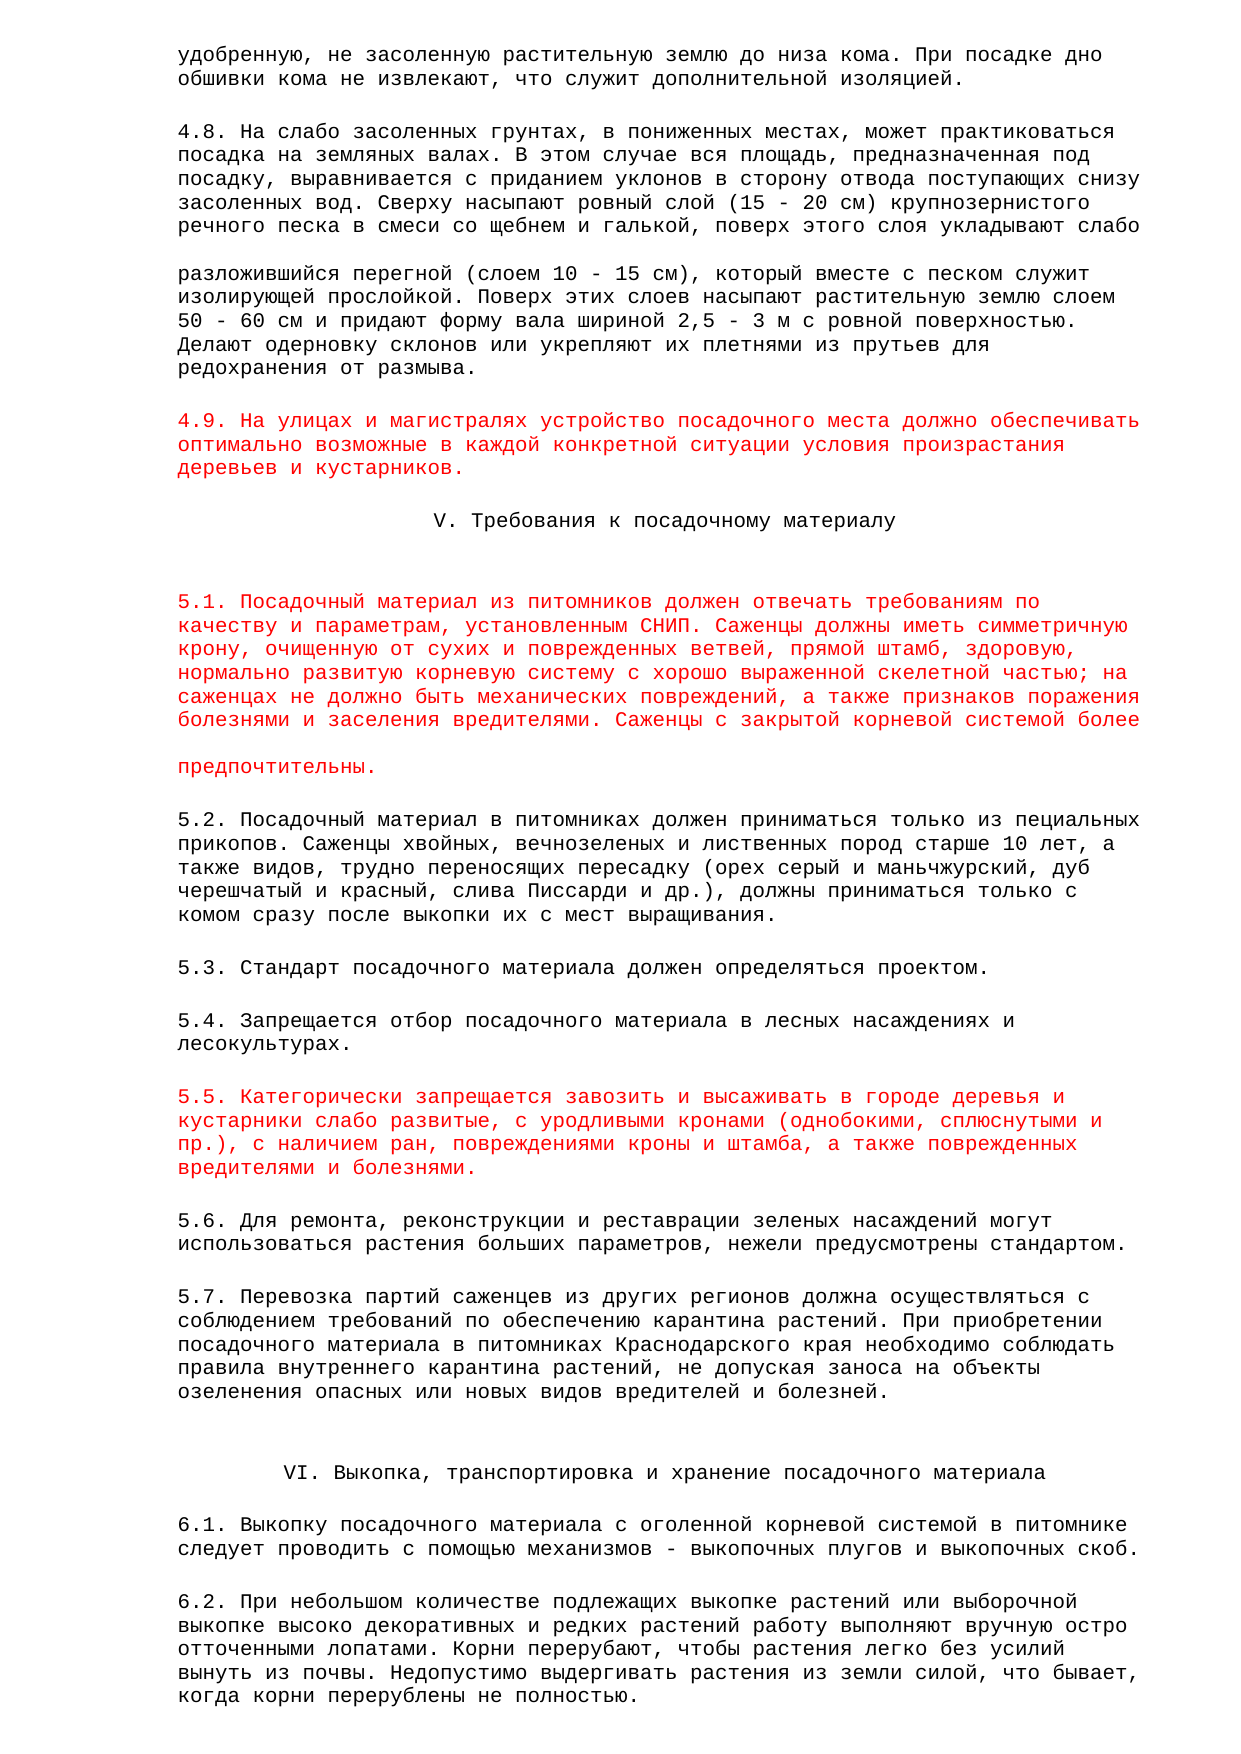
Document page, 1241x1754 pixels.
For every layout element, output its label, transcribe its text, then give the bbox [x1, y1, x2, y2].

text 6.2. При небольшом количестве подлежащих выкопке растений или выборочной выкопке высоко декоративных и редких растений работу выполняют вручную остро отточенными лопатами. Корни перерубают, чтобы растения легко без усилий вынуть из почвы. Недопустимо выдергивать растения из земли силой, что бывает, когда корни перерублены не полностью. [177, 1591, 1152, 1709]
text 5.2. Посадочный материал в питомниках должен приниматься только из пециальных прикопов. Саженцы хвойных, вечнозеленых и лиственных пород старше 10 лет, а также видов, трудно переносящих пересадку (орех серый и маньчжурский, дуб черешчатый и красный, слива Писсарди и др.), должны приниматься только с комом сразу после выкопки их с мест выращивания. [177, 809, 1152, 928]
text 5.1. Посадочный материал из питомников должен отвечать требованиям по качеству и параметрам, установленным СНИП. Саженцы должны иметь симметричную крону, очищенную от сухих и поврежденных ветвей, прямой штамб, здоровую, нормально развитую корневую систему с хорошо выраженной скелетной частью; на саженцах не должно быть механических повреждений, а также признаков поражения болезнями и заселения вредителями. Саженцы с закрытой корневой системой более предпочтительны. [177, 591, 1152, 780]
text 6.1. Выкопку посадочного материала с оголенной корневой системой в питомнике следует проводить с помощью механизмов - выкопочных плугов и выкопочных скоб. [177, 1514, 1152, 1562]
text 5.5. Категорически запрещается завозить и высаживать в городе деревья и кустарники слабо развитые, с уродливыми кронами (однобокими, сплюснутыми и пр.), с наличием ран, повреждениями кроны и штамба, а также поврежденных вредителями и болезнями. [177, 1086, 1152, 1181]
text V. Требования к посадочному материалу [177, 510, 1152, 562]
text 5.6. Для ремонта, реконструкции и реставрации зеленых насаждений могут использоваться растения больших параметров, нежели предусмотрены стандартом. [177, 1210, 1152, 1257]
text 4.8. На слабо засоленных грунтах, в пониженных местах, может практиковаться посадка на земляных валах. В этом случае вся площадь, предназначенная под посадку, выравнивается с приданием уклонов в сторону отвода поступающих снизу засоленных вод. Сверху насыпают ровный слой (15 - 20 см) крупнозернистого речного песка в смеси со щебнем и галькой, поверх этого слоя укладывают слабо разложившийся перегной (слоем 10 - 15 см), который вместе с песком служит изолирующей прослойкой. Поверх этих слоев насыпают растительную землю слоем 50 - 60 см и придают форму вала шириной 2,5 - 3 м с ровной поверхностью. Делают одерновку склонов или укрепляют их плетнями из прутьев для редохранения от размыва. [177, 121, 1152, 381]
text 5.7. Перевозка партий саженцев из других регионов должна осуществляться с соблюдением требований по обеспечению карантина растений. При приобретении посадочного материала в питомниках Краснодарского края необходимо соблюдать правила внутреннего карантина растений, не допуская заноса на объекты озеленения опасных или новых видов вредителей и болезней. [177, 1286, 1152, 1432]
text 5.4. Запрещается отбор посадочного материала в лесных насаждениях и лесокультурах. [177, 1009, 1152, 1057]
text 5.3. Стандарт посадочного материала должен определяться проектом. [177, 957, 1152, 980]
text 4.9. На улицах и магистралях устройство посадочного места должно обеспечивать оптимально возможные в каждой конкретной ситуации условия произрастания деревьев и кустарников. [177, 410, 1152, 481]
text VI. Выкопка, транспортировка и хранение посадочного материала [177, 1462, 1152, 1485]
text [177, 44, 1152, 92]
